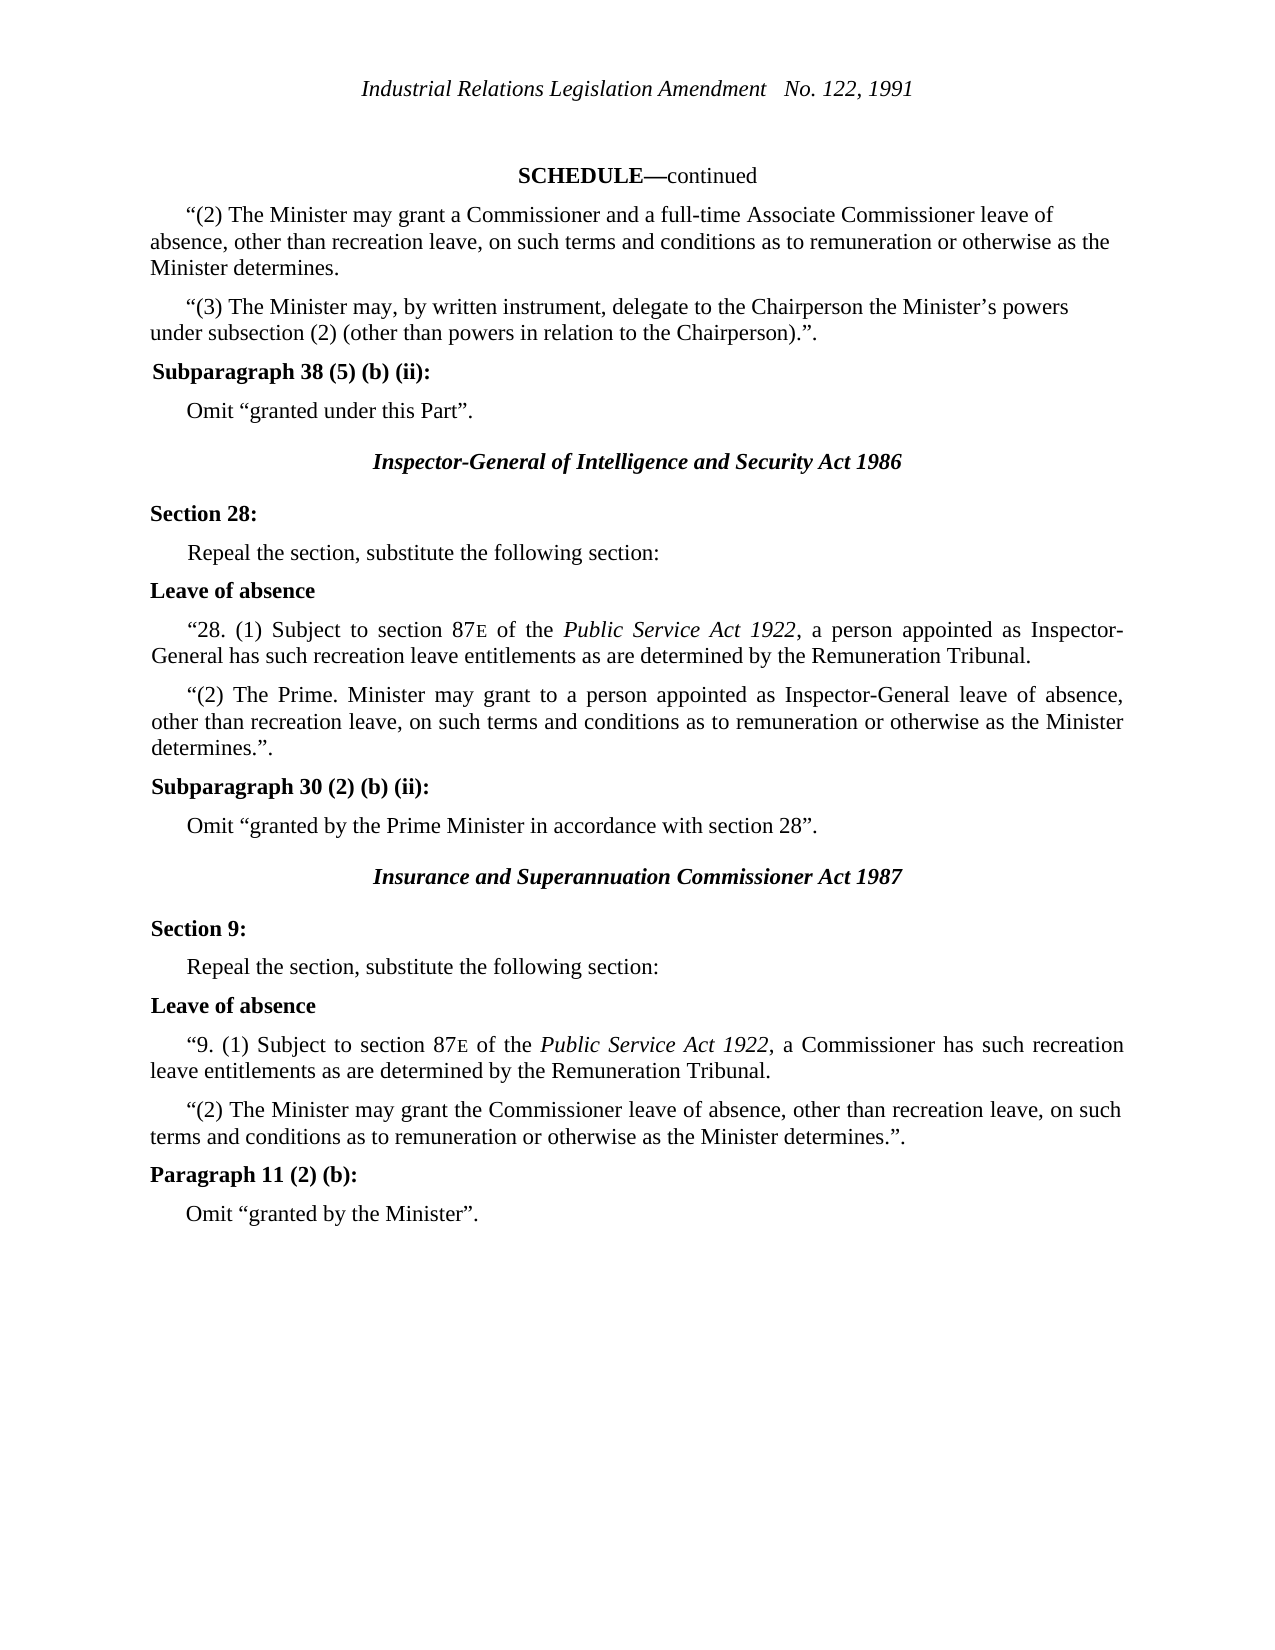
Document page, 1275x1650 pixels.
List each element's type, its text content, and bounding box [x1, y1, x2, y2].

text “(2) The Prime. Minister may grant to a person appointed as Inspector-General leave of absence, other than recreation leave, on such terms and conditions as to remuneration or otherwise as the Minister determines.”. [151, 681, 1125, 761]
text “9. (1) Subject to section 87e of the Public Service Act 1922, a Commissioner has such recreation leave entitlements as are determined by the Remuneration Tribunal. [150, 1031, 1124, 1084]
text SCHEDULE—continued [150, 162, 1125, 189]
text Leave of absence [150, 577, 1125, 604]
text Insurance and Superannuation Commissioner Act 1987 [150, 863, 1125, 889]
text Section 9: [151, 914, 1125, 941]
text Section 28: [150, 500, 1125, 526]
text Subparagraph 30 (2) (b) (ii): [151, 773, 1125, 799]
text Paragraph 11 (2) (b): [150, 1162, 1125, 1188]
text Repeal the section, substitute the following section: [187, 538, 1125, 565]
text Leave of absence [151, 992, 1125, 1019]
text Omit “granted by the Prime Minister in accordance with section 28”. [151, 812, 1124, 838]
text “(2) The Minister may grant a Commissioner and a full-time Associate Commissioner leave of absence, other than recreation leave, on such terms and conditions as to remuneration or otherwise as the Minister determines. [150, 201, 1125, 280]
text Omit “granted under this Part”. [186, 397, 1125, 423]
text “28. (1) Subject to section 87e of the Public Service Act 1922, a person appointed as Inspector-General has such recreation leave entitlements as are determined by the Remuneration Tribunal. [151, 616, 1124, 669]
text Repeal the section, substitute the following section: [186, 953, 1125, 980]
text Subparagraph 38 (5) (b) (ii): [152, 358, 1125, 384]
text Omit “granted by the Minister”. [186, 1200, 1125, 1227]
text “(2) The Minister may grant the Commissioner leave of absence, other than recreation leave, on such terms and conditions as to remuneration or otherwise as the Minister determines.”. [150, 1096, 1124, 1149]
text “(3) The Minister may, by written instrument, delegate to the Chairperson the Minister’s powers under subsection (2) (other than powers in relation to the Chairperson).”. [150, 293, 1125, 346]
text Inspector-General of Intelligence and Security Act 1986 [150, 448, 1125, 475]
